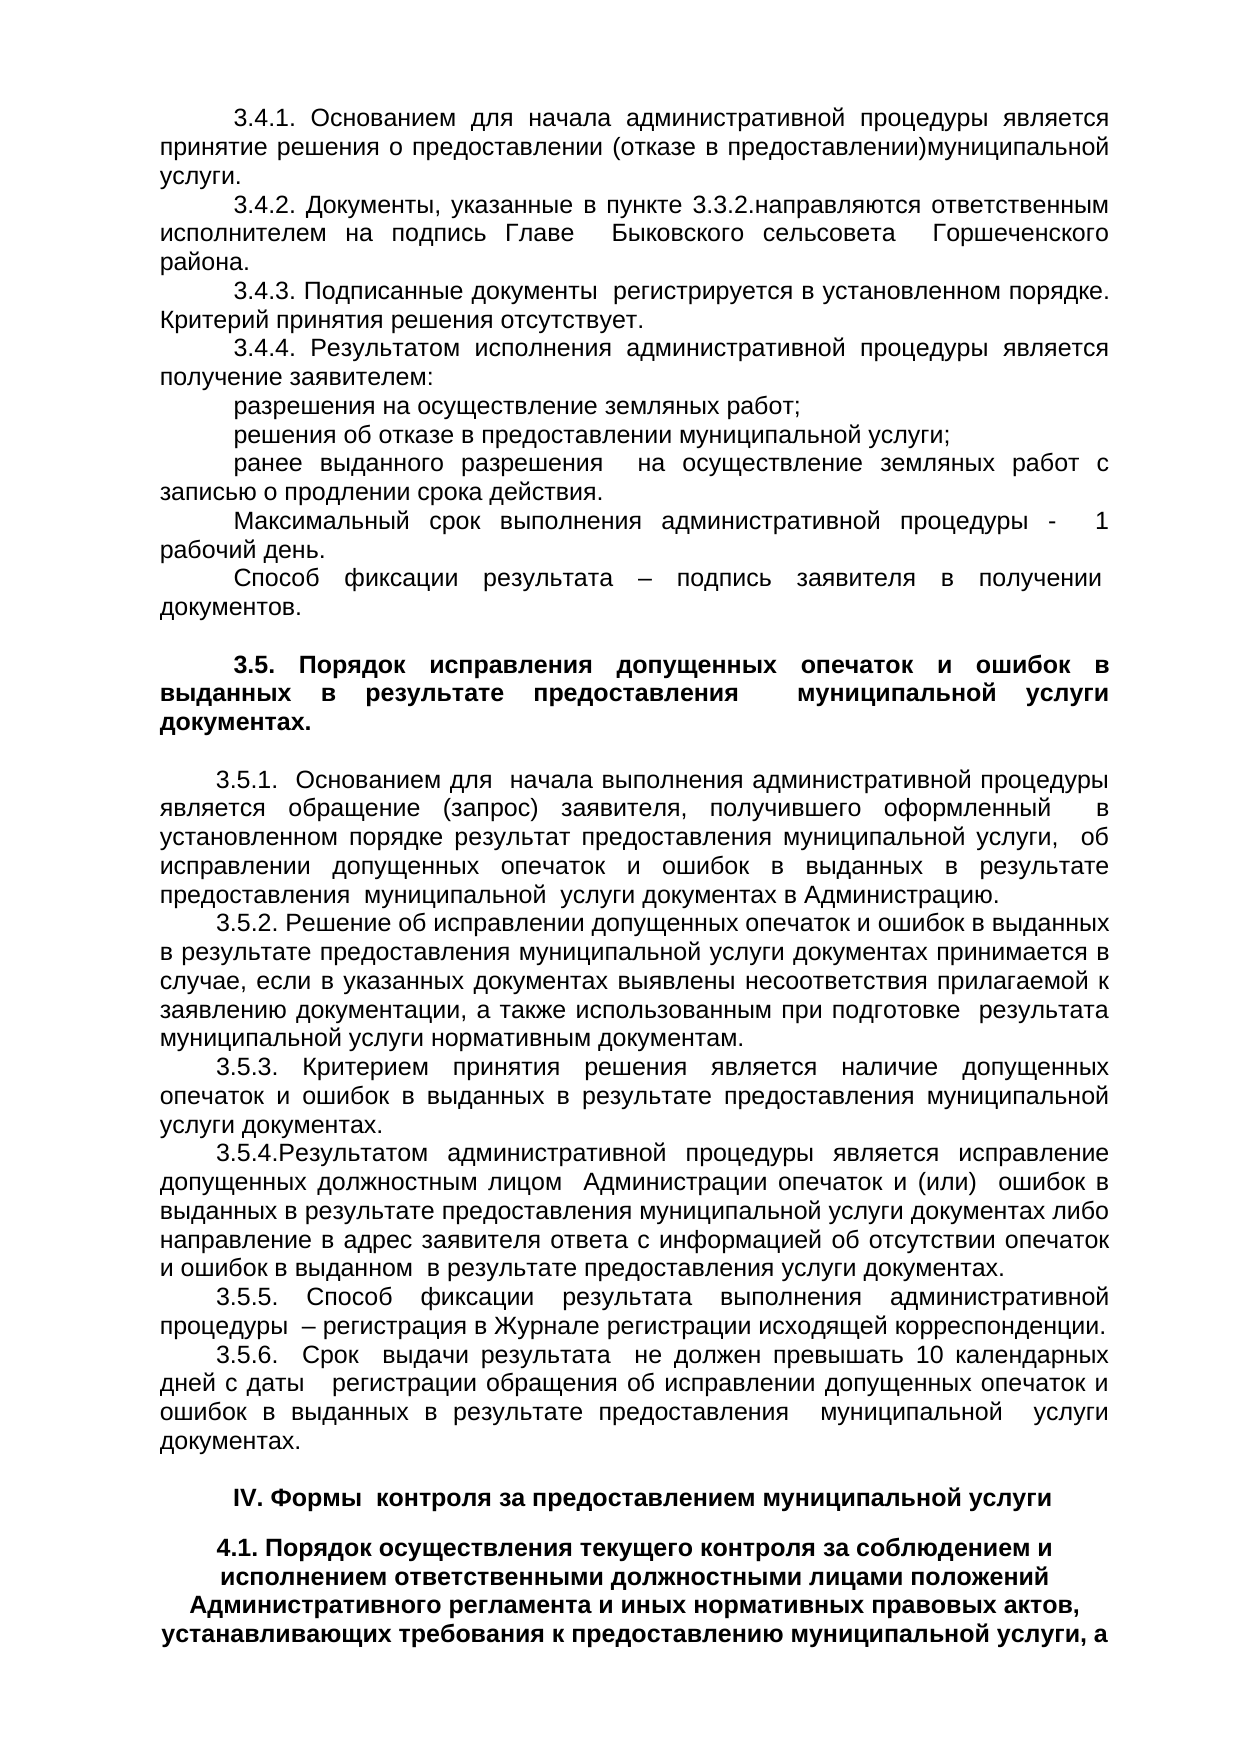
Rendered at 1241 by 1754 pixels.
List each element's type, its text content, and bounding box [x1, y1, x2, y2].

text 3.5.1. Основанием для начала выполнения административной процедуры является обращение (запрос) заявителя, получившего оформленный в установленном порядке результат предоставления муниципальной услуги, об исправлении допущенных опечаток и ошибок в выданных в результате предоставления муниципальной услуги документах в Администрацию. [159, 765, 1110, 908]
text 3.5.3. Критерием принятия решения является наличие допущенных опечаток и ошибок в выданных в результате предоставления муниципальной услуги документах. [159, 1052, 1110, 1138]
text разрешения на осуществление земляных работ; [159, 391, 1110, 420]
text 3.4.4. Результатом исполнения административной процедуры является получение заявителем: [159, 333, 1110, 391]
text 3.5.6. Срок выдачи результата не должен превышать 10 календарных дней с даты регистрации обращения об исправлении допущенных опечаток и ошибок в выданных в результате предоставления муниципальной услуги документах. [159, 1340, 1110, 1455]
text Максимальный срок выполнения административной процедуры - 1 рабочий день. [159, 506, 1110, 563]
text 3.5.4.Результатом административной процедуры является исправление допущенных должностным лицом Администрации опечаток и (или) ошибок в выданных в результате предоставления муниципальной услуги документах либо направление в адрес заявителя ответа с информацией об отсутствии опечаток и ошибок в выданном в результате предоставления услуги документах. [159, 1138, 1110, 1282]
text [159, 1533, 1110, 1648]
text 3.4.2. Документы, указанные в пункте 3.3.2.направляются ответственным исполнителем на подпись Главе Быковского сельсовета Горшеченского района. [159, 190, 1110, 276]
text решения об отказе в предоставлении муниципальной услуги; [159, 420, 1110, 448]
text 3.5. Порядок исправления допущенных опечаток и ошибок в выданных в результате предоставления муниципальной услуги документах. [159, 650, 1110, 736]
text 3.5.5. Способ фиксации результата выполнения административной процедуры – регистрация в Журнале регистрации исходящей корреспонденции. [159, 1282, 1110, 1340]
text 3.5.2. Решение об исправлении допущенных опечаток и ошибок в выданных в результате предоставления муниципальной услуги документах принимается в случае, если в указанных документах выявлены несоответствия прилагаемой к заявлению документации, а также использованным при подготовке результата муниципальной услуги нормативным документам. [159, 908, 1110, 1052]
text 3.4.3. Подписанные документы регистрируется в установленном порядке. Критерий принятия решения отсутствует. [159, 276, 1110, 333]
text ранее выданного разрешения на осуществление земляных работ с записью о продлении срока действия. [159, 448, 1110, 506]
text 3.4.1. Основанием для начала административной процедуры является принятие решения о предоставлении (отказе в предоставлении)муниципальной услуги. [159, 103, 1110, 190]
text Способ фиксации результата – подпись заявителя в получении документов. [159, 563, 1110, 621]
text IV. Формы контроля за предоставлением муниципальной услуги [159, 1483, 1110, 1512]
